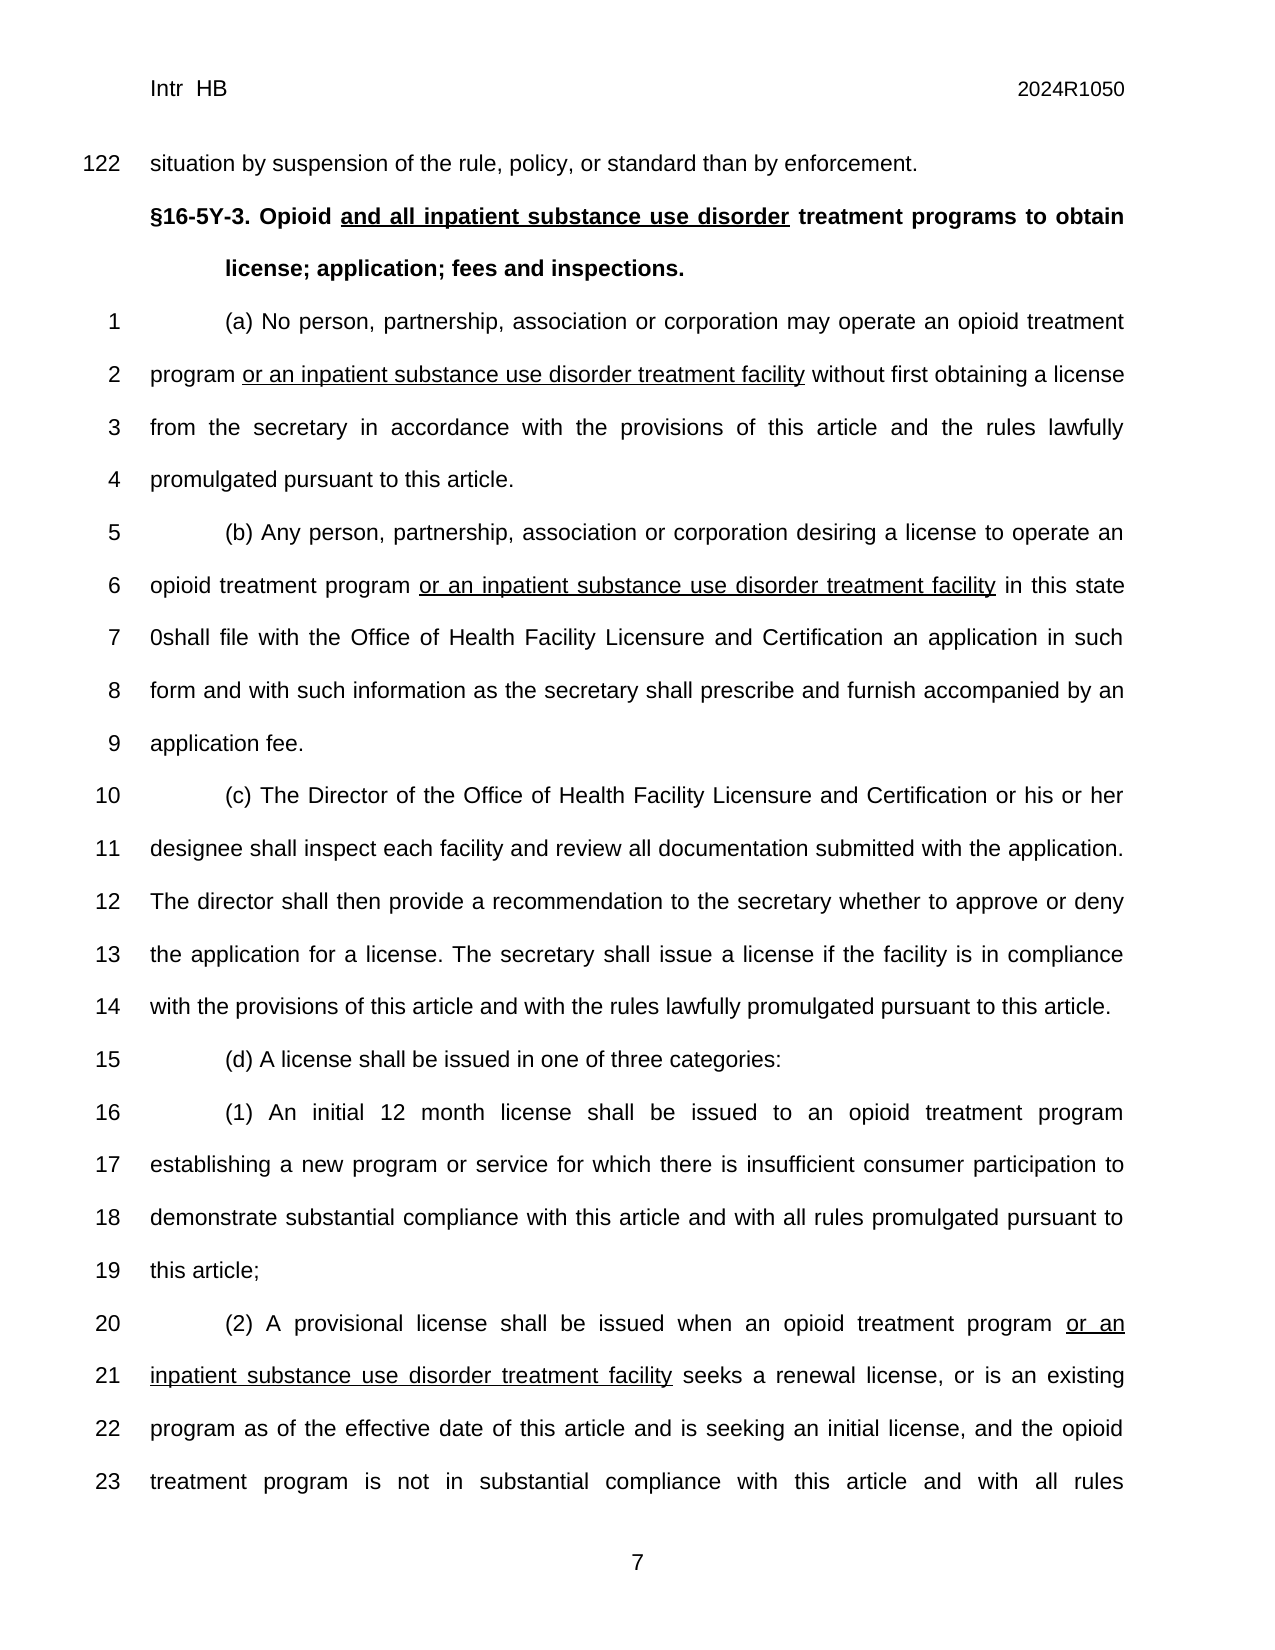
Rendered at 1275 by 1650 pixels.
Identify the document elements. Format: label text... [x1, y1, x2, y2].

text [150, 150, 1125, 176]
subtitle §16-5Y-3. Opioid and all inpatient substance use disorder treatment programs to obtain license; application; fees and inspections. [150, 203, 1125, 282]
text (1) An initial 12 month license shall be issued to an opioid treatment program establishing a new program or service for which there is insufficient consumer participation to demonstrate substantial compliance with this article and with all rules promulgated pursuant to this article; [150, 1099, 1125, 1283]
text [150, 1309, 1125, 1494]
text (c) The Director of the Office of Health Facility Licensure and Certification or his or her designee shall inspect each facility and review all documentation submitted with the application. The director shall then provide a recommendation to the secretary whether to approve or deny the application for a license. The secretary shall issue a license if the facility is in compliance with the provisions of this article and with the rules lawfully promulgated pursuant to this article. [150, 782, 1125, 1020]
text (d) A license shall be issued in one of three categories: [150, 1046, 1125, 1072]
text (b) Any person, partnership, association or corporation desiring a license to operate an opioid treatment program or an inpatient substance use disorder treatment facility in this state 0shall file with the Office of Health Facility Licensure and Certification an application in such form and with such information as the secretary shall prescribe and furnish accompanied by an application fee. [150, 519, 1125, 756]
text (a) No person, partnership, association or corporation may operate an opioid treatment program or an inpatient substance use disorder treatment facility without first obtaining a license from the secretary in accordance with the provisions of this article and the rules lawfully promulgated pursuant to this article. [150, 308, 1125, 493]
